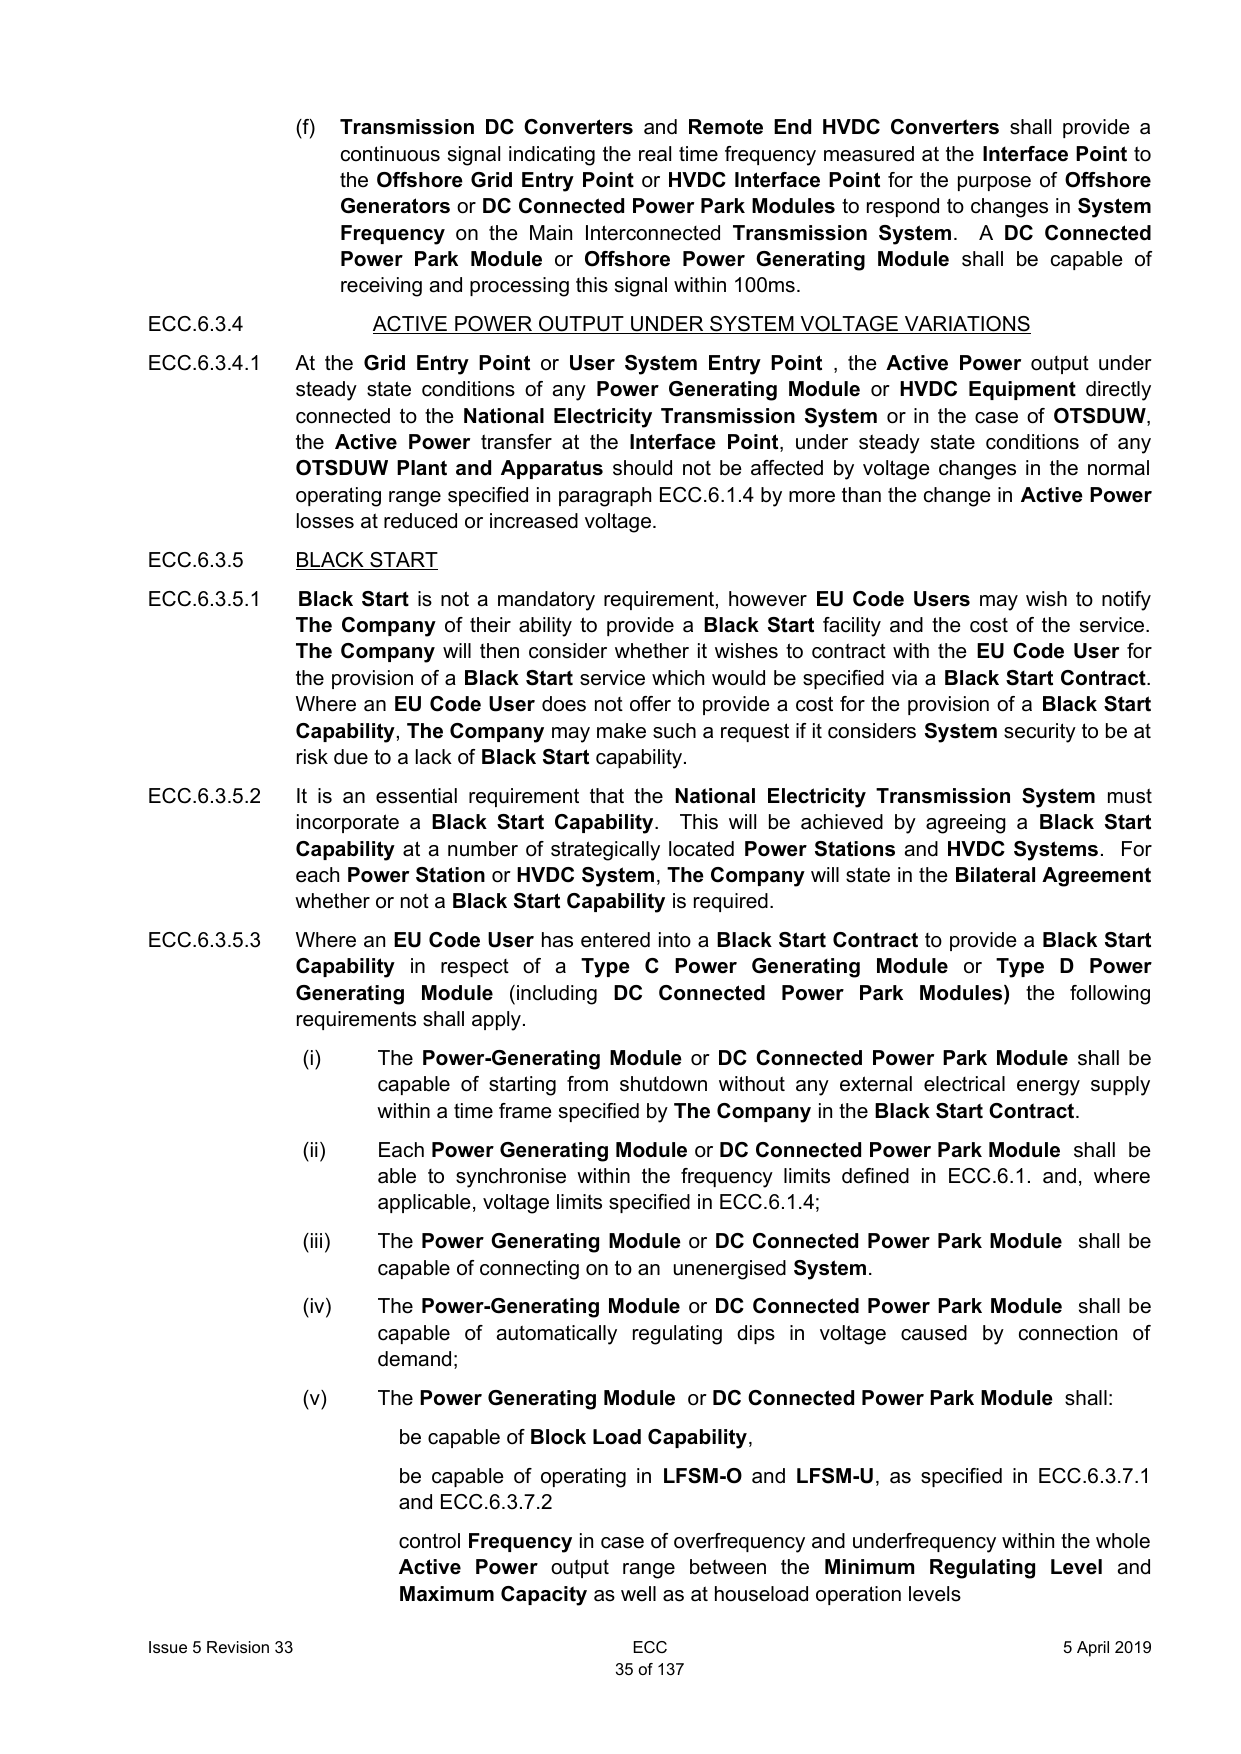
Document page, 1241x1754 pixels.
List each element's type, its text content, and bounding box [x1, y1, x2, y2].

list The Power Generating Module or DC Connected Power Park Module shall: [302, 1386, 1152, 1410]
text ECC.6.3.5.2 It is an essential requirement that the National Electricity Transmission System must incorporate a Black Start Capability. This will be achieved by agreeing a Black Start Capability at a number of strategically located Power Stations and HVDC Systems. For each Power Station or HVDC System, The Company will state in the Bilateral Agreement whether or not a Black Start Capability is required. [148, 784, 1152, 913]
text ECC.6.3.4.1 At the Grid Entry Point or User System Entry Point , the Active Power output under steady state conditions of any Power Generating Module or HVDC Equipment directly connected to the National Electricity Transmission System or in the case of OTSDUW, the Active Power transfer at the Interface Point, under steady state conditions of any OTSDUW Plant and Apparatus should not be affected by voltage changes in the normal operating range specified in paragraph ECC.6.1.4 by more than the change in Active Power losses at reduced or increased voltage. [148, 351, 1152, 533]
text ECC.6.3.5.3 Where an EU Code User has entered into a Black Start Contract to provide a Black Start Capability in respect of a Type C Power Generating Module or Type D Power Generating Module (including DC Connected Power Park Modules) the following requirements shall apply. [148, 928, 1152, 1031]
text be capable of Block Load Capability, [148, 1424, 1152, 1448]
text ECC.6.3.5 BLACK START [148, 548, 1152, 572]
text control Frequency in case of overfrequency and underfrequency within the whole Active Power output range between the Minimum Regulating Level and Maximum Capacity as well as at houseload operation levels [399, 1529, 1152, 1605]
list The Power-Generating Module or DC Connected Power Park Module shall be capable of automatically regulating dips in voltage caused by connection of demand; [302, 1294, 1152, 1371]
text be capable of operating in LFSM-O and LFSM-U, as specified in ECC.6.3.7.1 and ECC.6.3.7.2 [251, 1463, 1152, 1514]
text (f) Transmission DC Converters and Remote End HVDC Converters shall provide a continuous signal indicating the real time frequency measured at the Interface Point to the Offshore Grid Entry Point or HVDC Interface Point for the purpose of Offshore Generators or DC Connected Power Park Modules to respond to changes in System Frequency on the Main Interconnected Transmission System. A DC Connected Power Park Module or Offshore Power Generating Module shall be capable of receiving and processing this signal within 100ms. [295, 115, 1152, 297]
list The Power Generating Module or DC Connected Power Park Module shall be capable of connecting on to an unenergised System. [302, 1229, 1152, 1279]
text ECC.6.3.4 ACTIVE POWER OUTPUT UNDER SYSTEM VOLTAGE VARIATIONS [148, 312, 1152, 336]
list Each Power Generating Module or DC Connected Power Park Module shall be able to synchronise within the frequency limits defined in ECC.6.1. and, where applicable, voltage limits specified in ECC.6.1.4; [302, 1137, 1152, 1214]
text ECC.6.3.5.1 Black Start is not a mandatory requirement, however EU Code Users may wish to notify The Company of their ability to provide a Black Start facility and the cost of the service. The Company will then consider whether it wishes to contract with the EU Code User for the provision of a Black Start service which would be specified via a Black Start Contract. Where an EU Code User does not offer to provide a cost for the provision of a Black Start Capability, The Company may make such a request if it considers System security to be at risk due to a lack of Black Start capability. [148, 587, 1152, 769]
list The Power-Generating Module or DC Connected Power Park Module shall be capable of starting from shutdown without any external electrical energy supply within a time frame specified by The Company in the Black Start Contract. [302, 1046, 1152, 1122]
